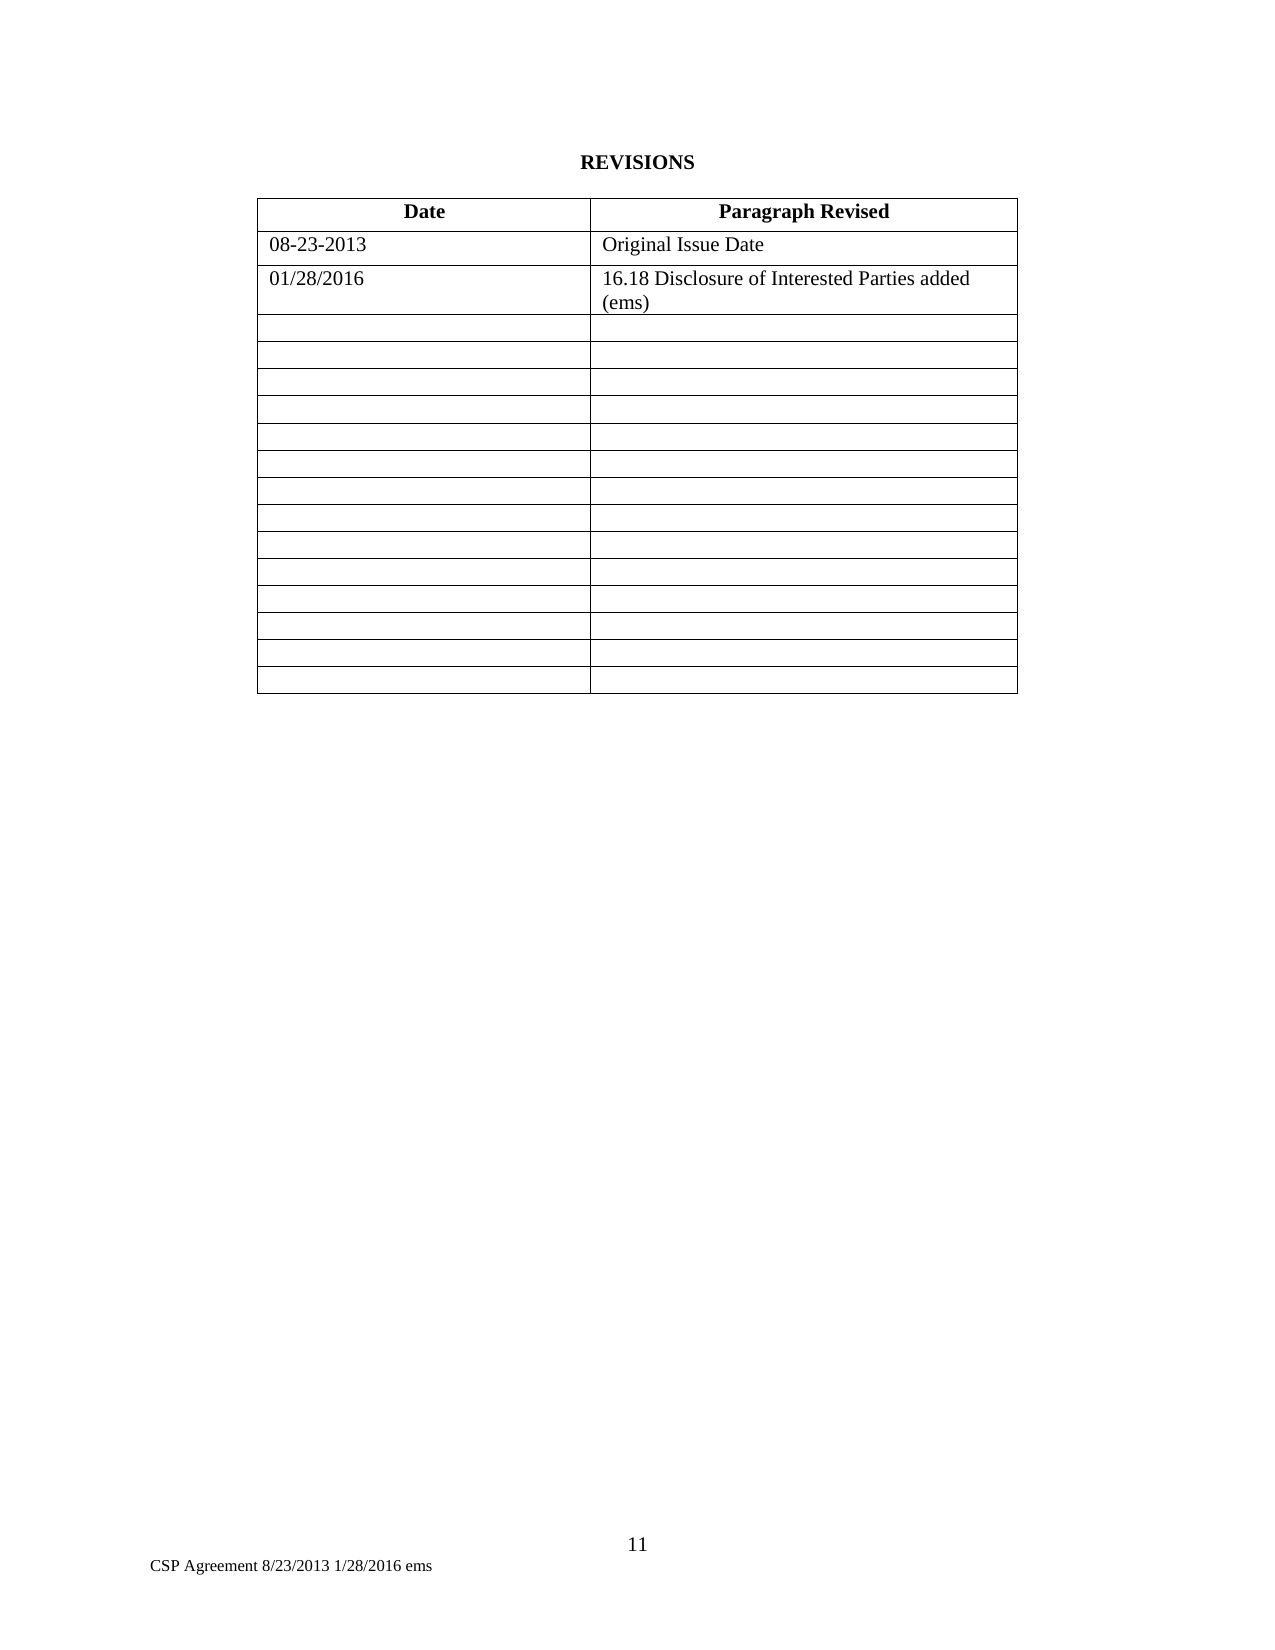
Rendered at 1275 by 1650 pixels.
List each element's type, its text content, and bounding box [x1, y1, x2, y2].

table_cell [258, 613, 590, 639]
table_header Paragraph Revised [591, 199, 1017, 231]
table_cell [591, 424, 1017, 449]
table_cell [591, 451, 1017, 477]
table_cell 01/28/2016 [258, 266, 590, 314]
table_cell [591, 396, 1017, 422]
table_cell [591, 532, 1017, 558]
table_cell [591, 613, 1017, 639]
table_cell [591, 559, 1017, 585]
table_cell [258, 369, 590, 395]
table_cell [591, 342, 1017, 368]
table_cell 08-23-2013 [258, 232, 590, 265]
table_cell [258, 315, 590, 341]
table_cell [258, 424, 590, 449]
table_cell Original Issue Date [591, 232, 1017, 265]
table_cell [258, 478, 590, 504]
table_cell [591, 369, 1017, 395]
table_cell [591, 586, 1017, 612]
table_cell [258, 640, 590, 666]
table_cell 16.18 Disclosure of Interested Parties added (ems) [591, 266, 1017, 314]
table_cell [258, 532, 590, 558]
table_cell [258, 586, 590, 612]
text REVISIONS [150, 150, 1125, 174]
table_cell [591, 667, 1017, 693]
table_cell [591, 640, 1017, 666]
table_cell [591, 315, 1017, 341]
table_cell [591, 478, 1017, 504]
table_cell [258, 505, 590, 531]
table_cell [591, 505, 1017, 531]
table_cell [258, 451, 590, 477]
table_cell [258, 396, 590, 422]
table_cell [258, 667, 590, 693]
table_cell [258, 342, 590, 368]
table_header Date [258, 199, 590, 231]
table_cell [258, 559, 590, 585]
